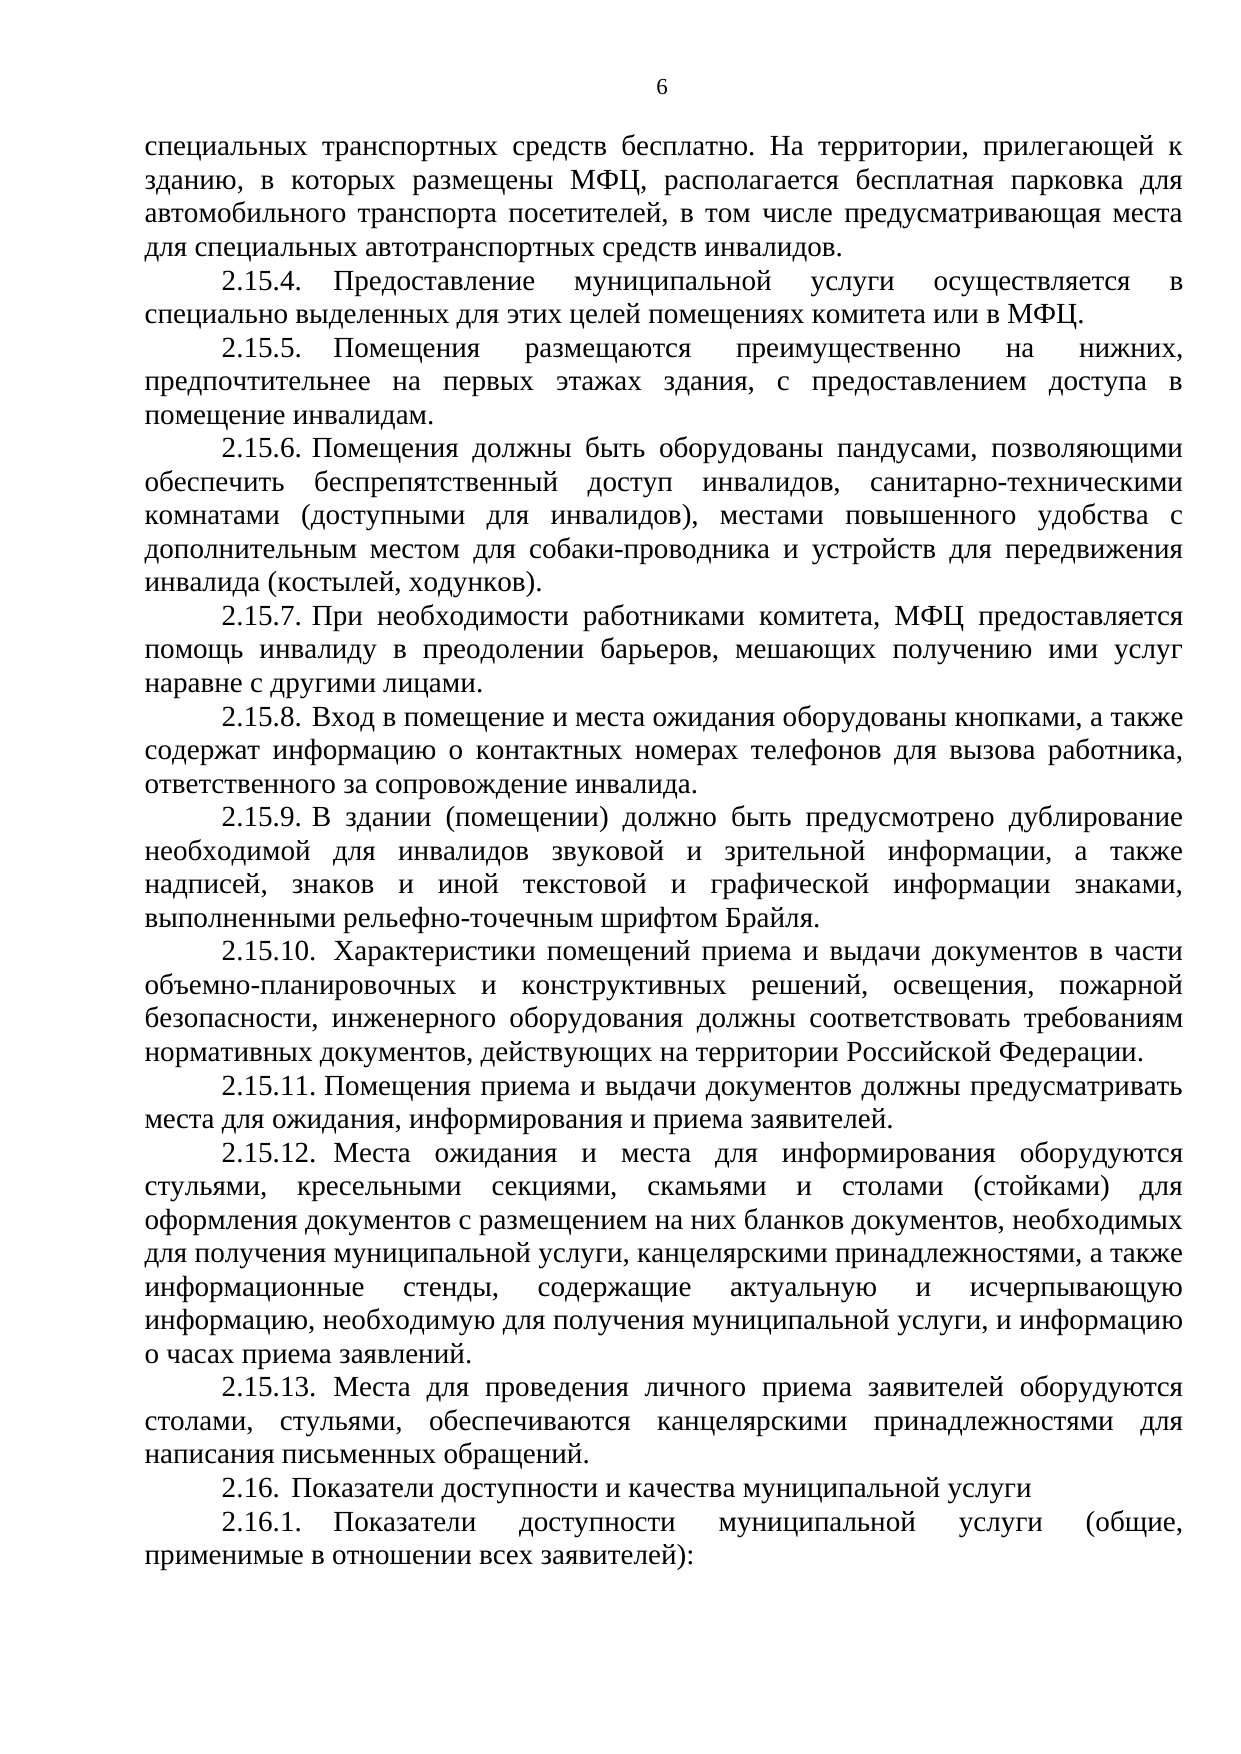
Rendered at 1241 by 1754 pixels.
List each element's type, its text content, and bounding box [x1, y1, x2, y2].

list Помещения размещаются преимущественно на нижних, предпочтительнее на первых этажах здания, с предоставлением доступа в помещение инвалидам. [144, 330, 1184, 431]
list Помещения приема и выдачи документов должны предусматривать места для ожидания, информирования и приема заявителей. [144, 1068, 1184, 1135]
list Места ожидания и места для информирования оборудуются стульями, кресельными секциями, скамьями и столами (стойками) для оформления документов с размещением на них бланков документов, необходимых для получения муниципальной услуги, канцелярскими принадлежностями, а также информационные стенды, содержащие актуальную и исчерпывающую информацию, необходимую для получения муниципальной услуги, и информацию о часах приема заявлений. [144, 1135, 1184, 1370]
list Показатели доступности и качества муниципальной услуги [144, 1471, 1184, 1504]
list Предоставление муниципальной услуги осуществляется в специально выделенных для этих целей помещениях комитета или в МФЦ. [144, 263, 1184, 330]
text специальных транспортных средств бесплатно. На территории, прилегающей к зданию, в которых размещены МФЦ, располагается бесплатная парковка для автомобильного транспорта посетителей, в том числе предусматривающая места для специальных автотранспортных средств инвалидов. [144, 129, 1184, 263]
list Места для проведения личного приема заявителей оборудуются столами, стульями, обеспечиваются канцелярскими принадлежностями для написания письменных обращений. [144, 1370, 1184, 1471]
list Характеристики помещений приема и выдачи документов в части объемно-планировочных и конструктивных решений, освещения, пожарной безопасности, инженерного оборудования должны соответствовать требованиям нормативных документов, действующих на территории Российской Федерации. [144, 934, 1184, 1068]
list Показатели доступности муниципальной услуги (общие, применимые в отношении всех заявителей): [144, 1504, 1184, 1571]
list В здании (помещении) должно быть предусмотрено дублирование необходимой для инвалидов звуковой и зрительной информации, а также надписей, знаков и иной текстовой и графической информации знаками, выполненными рельефно-точечным шрифтом Брайля. [144, 800, 1184, 934]
list Помещения должны быть оборудованы пандусами, позволяющими обеспечить беспрепятственный доступ инвалидов, санитарно-техническими комнатами (доступными для инвалидов), местами повышенного удобства с дополнительным местом для собаки-проводника и устройств для передвижения инвалида (костылей, ходунков). [144, 431, 1184, 599]
list Вход в помещение и места ожидания оборудованы кнопками, а также содержат информацию о контактных номерах телефонов для вызова работника, ответственного за сопровождение инвалида. [144, 699, 1184, 800]
list При необходимости работниками комитета, МФЦ предоставляется помощь инвалиду в преодолении барьеров, мешающих получению ими услуг наравне с другими лицами. [144, 599, 1184, 699]
